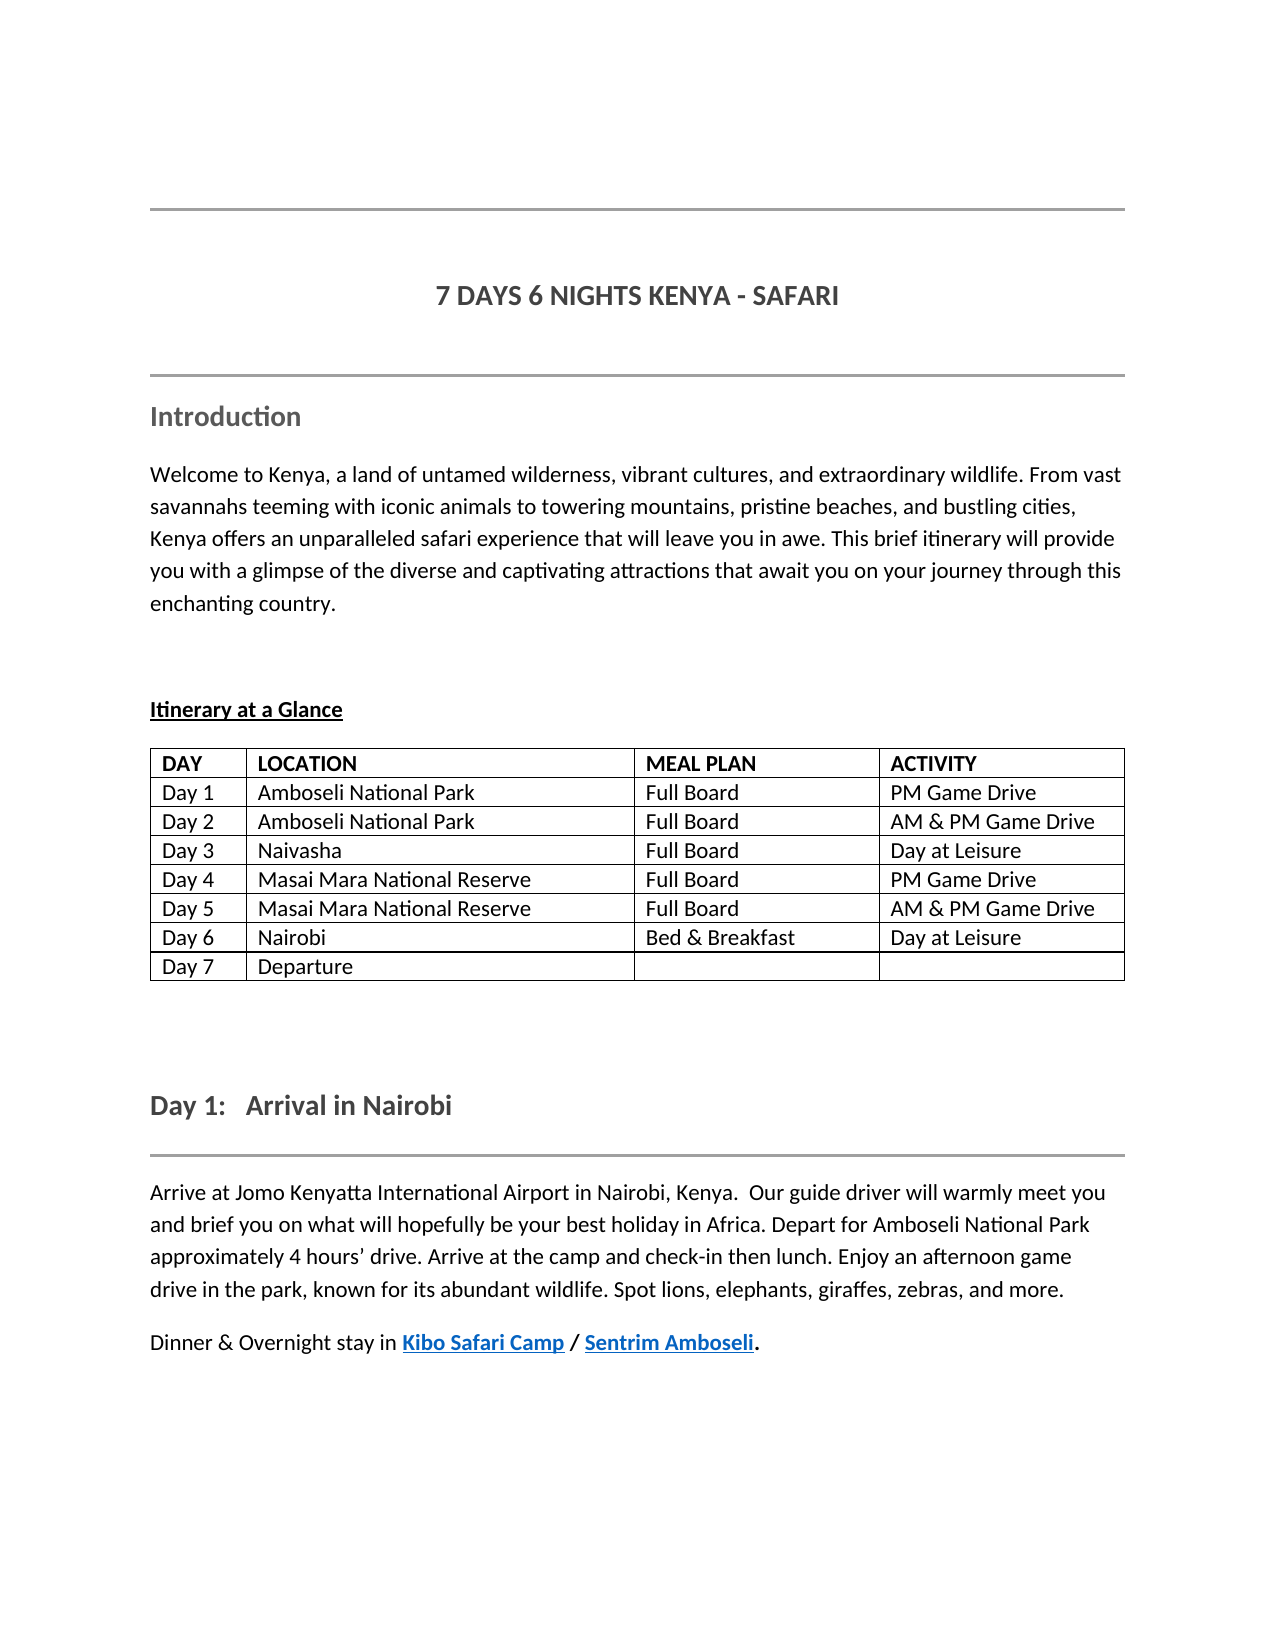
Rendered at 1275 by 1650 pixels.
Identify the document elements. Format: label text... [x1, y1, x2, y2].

table_cell Bed & Breakfast [635, 923, 879, 951]
table_cell Masai Mara National Reserve [247, 865, 634, 893]
text Dinner & Overnight stay in Kibo Safari Camp / Sentrim Amboseli. [150, 1328, 1125, 1356]
table_cell Day 5 [151, 894, 246, 922]
table_header ACTIVITY [880, 749, 1124, 777]
table_cell PM Game Drive [880, 778, 1124, 806]
table_cell Masai Mara National Reserve [247, 894, 634, 922]
table_cell Full Board [635, 894, 879, 922]
text Day 1: Arrival in Nairobi [150, 1087, 1125, 1123]
table_cell Full Board [635, 778, 879, 806]
text Introduction [150, 398, 1125, 434]
table_cell Full Board [635, 807, 879, 835]
table_cell [635, 953, 879, 980]
table_cell Day 3 [151, 836, 246, 864]
table_cell Day at Leisure [880, 836, 1124, 864]
table_cell Day 4 [151, 865, 246, 893]
text Itinerary at a Glance [150, 695, 1125, 723]
table_cell AM & PM Game Drive [880, 807, 1124, 835]
table_cell Day 1 [151, 778, 246, 806]
table_cell AM & PM Game Drive [880, 894, 1124, 922]
table_header DAY [151, 749, 246, 777]
table_cell Full Board [635, 865, 879, 893]
table_cell Full Board [635, 836, 879, 864]
text 7 DAYS 6 NIGHTS KENYA - SAFARI [150, 277, 1125, 344]
table_cell Nairobi [247, 923, 634, 951]
table_cell Departure [247, 953, 634, 980]
table_header LOCATION [247, 749, 634, 777]
text Welcome to Kenya, a land of untamed wilderness, vibrant cultures, and extraordinary wildlife. From vast savannahs teeming with iconic animals to towering mountains, pristine beaches, and bustling cities, Kenya offers an unparalleled safari experience that will leave you in awe. This brief itinerary will provide you with a glimpse of the diverse and captivating attractions that await you on your journey through this enchanting country. [150, 460, 1125, 617]
table_cell Day at Leisure [880, 923, 1124, 951]
text Arrive at Jomo Kenyatta International Airport in Nairobi, Kenya. Our guide driver will warmly meet you and brief you on what will hopefully be your best holiday in Africa. Depart for Amboseli National Park approximately 4 hours’ drive. Arrive at the camp and check-in then lunch. Enjoy an afternoon game drive in the park, known for its abundant wildlife. Spot lions, elephants, giraffes, zebras, and more. [150, 1178, 1125, 1303]
table_cell Amboseli National Park [247, 807, 634, 835]
table_cell Amboseli National Park [247, 778, 634, 806]
table_cell Day 7 [151, 953, 246, 980]
table_cell Naivasha [247, 836, 634, 864]
table_cell Day 6 [151, 923, 246, 951]
table_cell [880, 953, 1124, 980]
table_cell Day 2 [151, 807, 246, 835]
table_header MEAL PLAN [635, 749, 879, 777]
table_cell PM Game Drive [880, 865, 1124, 893]
